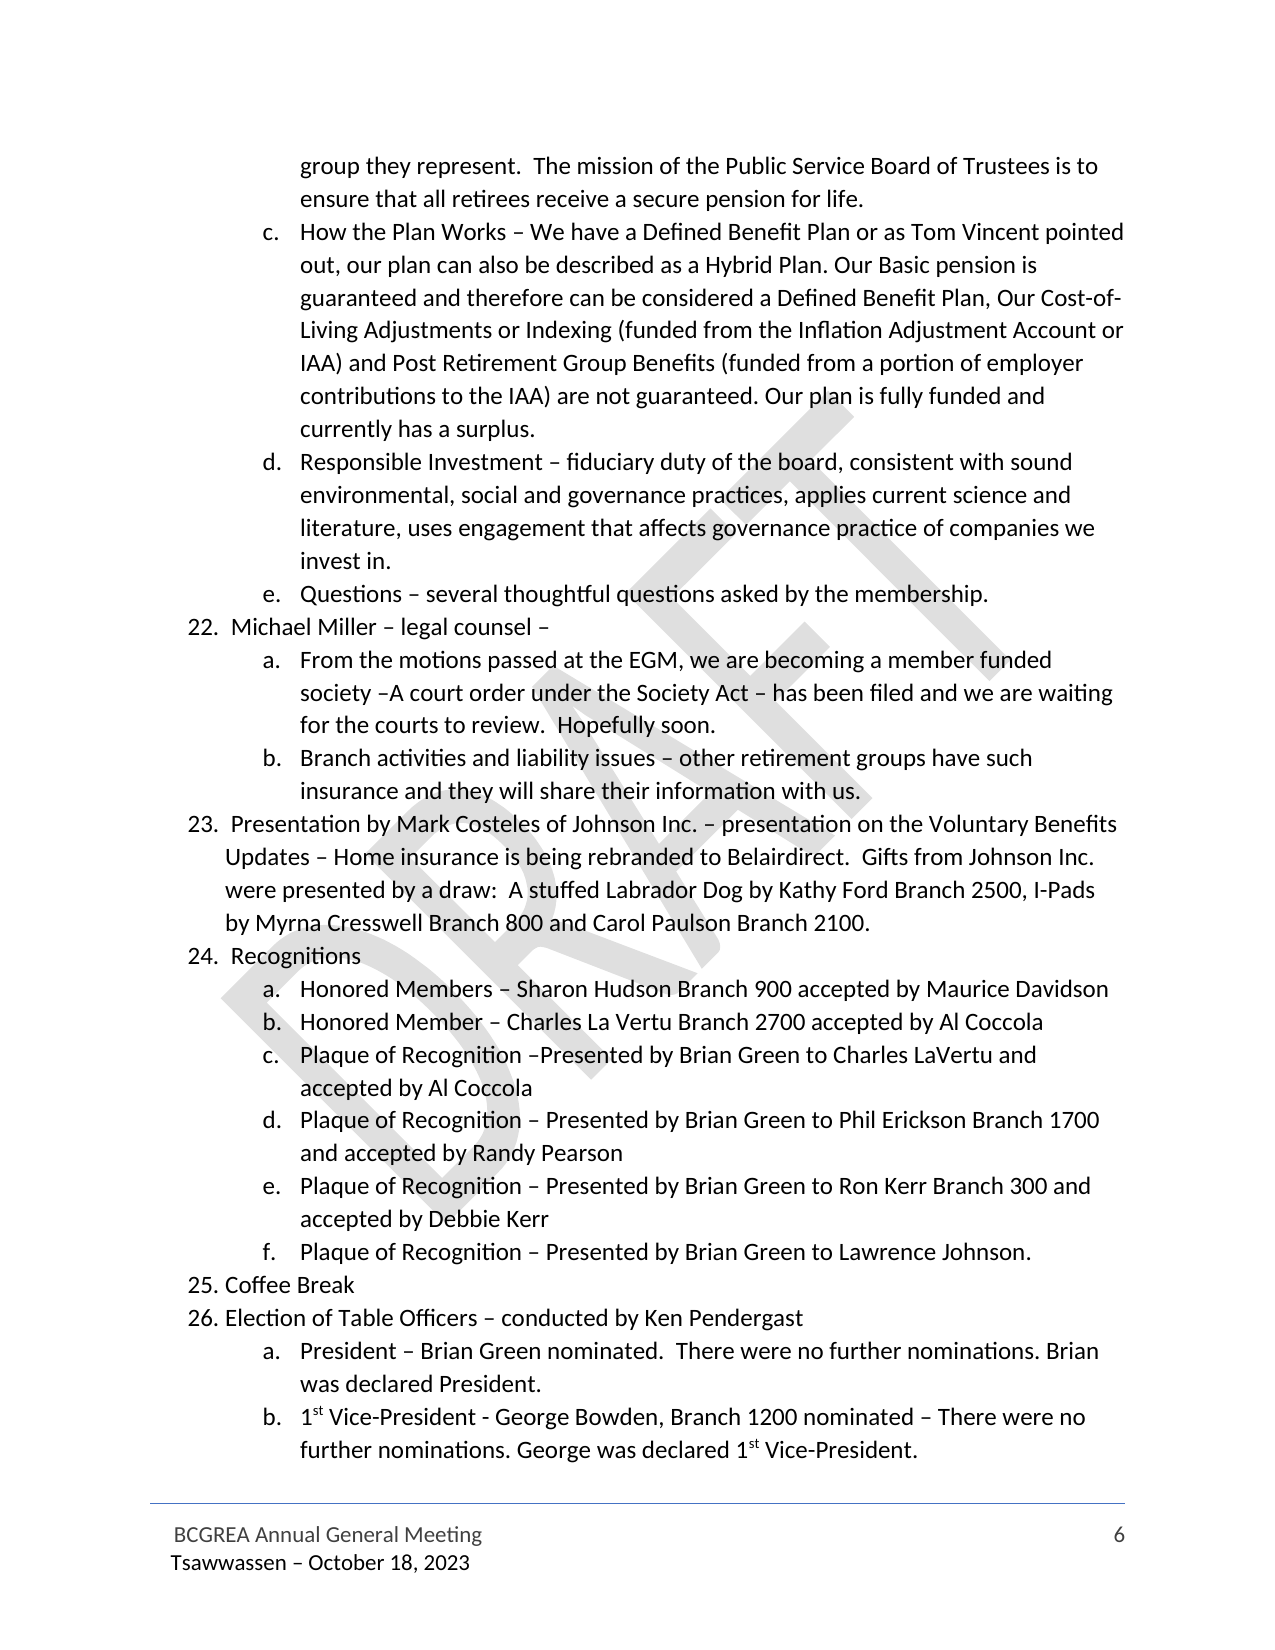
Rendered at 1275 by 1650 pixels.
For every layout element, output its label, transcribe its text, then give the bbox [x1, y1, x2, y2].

list Plaque of Recognition – Presented by Brian Green to Lawrence Johnson. [262, 1236, 1125, 1267]
list From the motions passed at the EGM, we are becoming a member funded society –A court order under the Society Act – has been filed and we are waiting for the courts to review. Hopefully soon. [262, 644, 1125, 740]
list Coffee Break [187, 1269, 1125, 1300]
list How the Plan Works – We have a Defined Benefit Plan or as Tom Vincent pointed out, our plan can also be described as a Hybrid Plan. Our Basic pension is guaranteed and therefore can be considered a Defined Benefit Plan, Our Cost-of-Living Adjustments or Indexing (funded from the Inflation Adjustment Account or IAA) and Post Retirement Group Benefits (funded from a portion of employer contributions to the IAA) are not guaranteed. Our plan is fully funded and currently has a surplus. [262, 216, 1125, 444]
list Plaque of Recognition –Presented by Brian Green to Charles LaVertu and accepted by Al Coccola [262, 1039, 1125, 1102]
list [262, 150, 1125, 213]
list Plaque of Recognition – Presented by Brian Green to Ron Kerr Branch 300 and accepted by Debbie Kerr [262, 1170, 1125, 1234]
list Honored Member – Charles La Vertu Branch 2700 accepted by Al Coccola [262, 1006, 1125, 1036]
list Recognitions [187, 940, 1125, 971]
list Presentation by Mark Costeles of Johnson Inc. – presentation on the Voluntary Benefits Updates – Home insurance is being rebranded to Belairdirect. Gifts from Johnson Inc. were presented by a draw: A stuffed Labrador Dog by Kathy Ford Branch 2500, I-Pads by Myrna Cresswell Branch 800 and Carol Paulson Branch 2100. [187, 808, 1125, 938]
list 1st Vice-President - George Bowden, Branch 1200 nominated – There were no further nominations. George was declared 1st Vice-President. [262, 1401, 1125, 1464]
list Honored Members – Sharon Hudson Branch 900 accepted by Maurice Davidson [262, 973, 1125, 1003]
list Michael Miller – legal counsel – [187, 611, 1125, 641]
list Responsible Investment – fiduciary duty of the board, consistent with sound environmental, social and governance practices, applies current science and literature, uses engagement that affects governance practice of companies we invest in. [262, 446, 1125, 576]
list Questions – several thoughtful questions asked by the membership. [262, 578, 1125, 608]
list Branch activities and liability issues – other retirement groups have such insurance and they will share their information with us. [262, 742, 1125, 806]
list Election of Table Officers – conducted by Ken Pendergast [187, 1302, 1125, 1333]
list Plaque of Recognition – Presented by Brian Green to Phil Erickson Branch 1700 and accepted by Randy Pearson [262, 1104, 1125, 1168]
list President – Brian Green nominated. There were no further nominations. Brian was declared President. [262, 1335, 1125, 1398]
